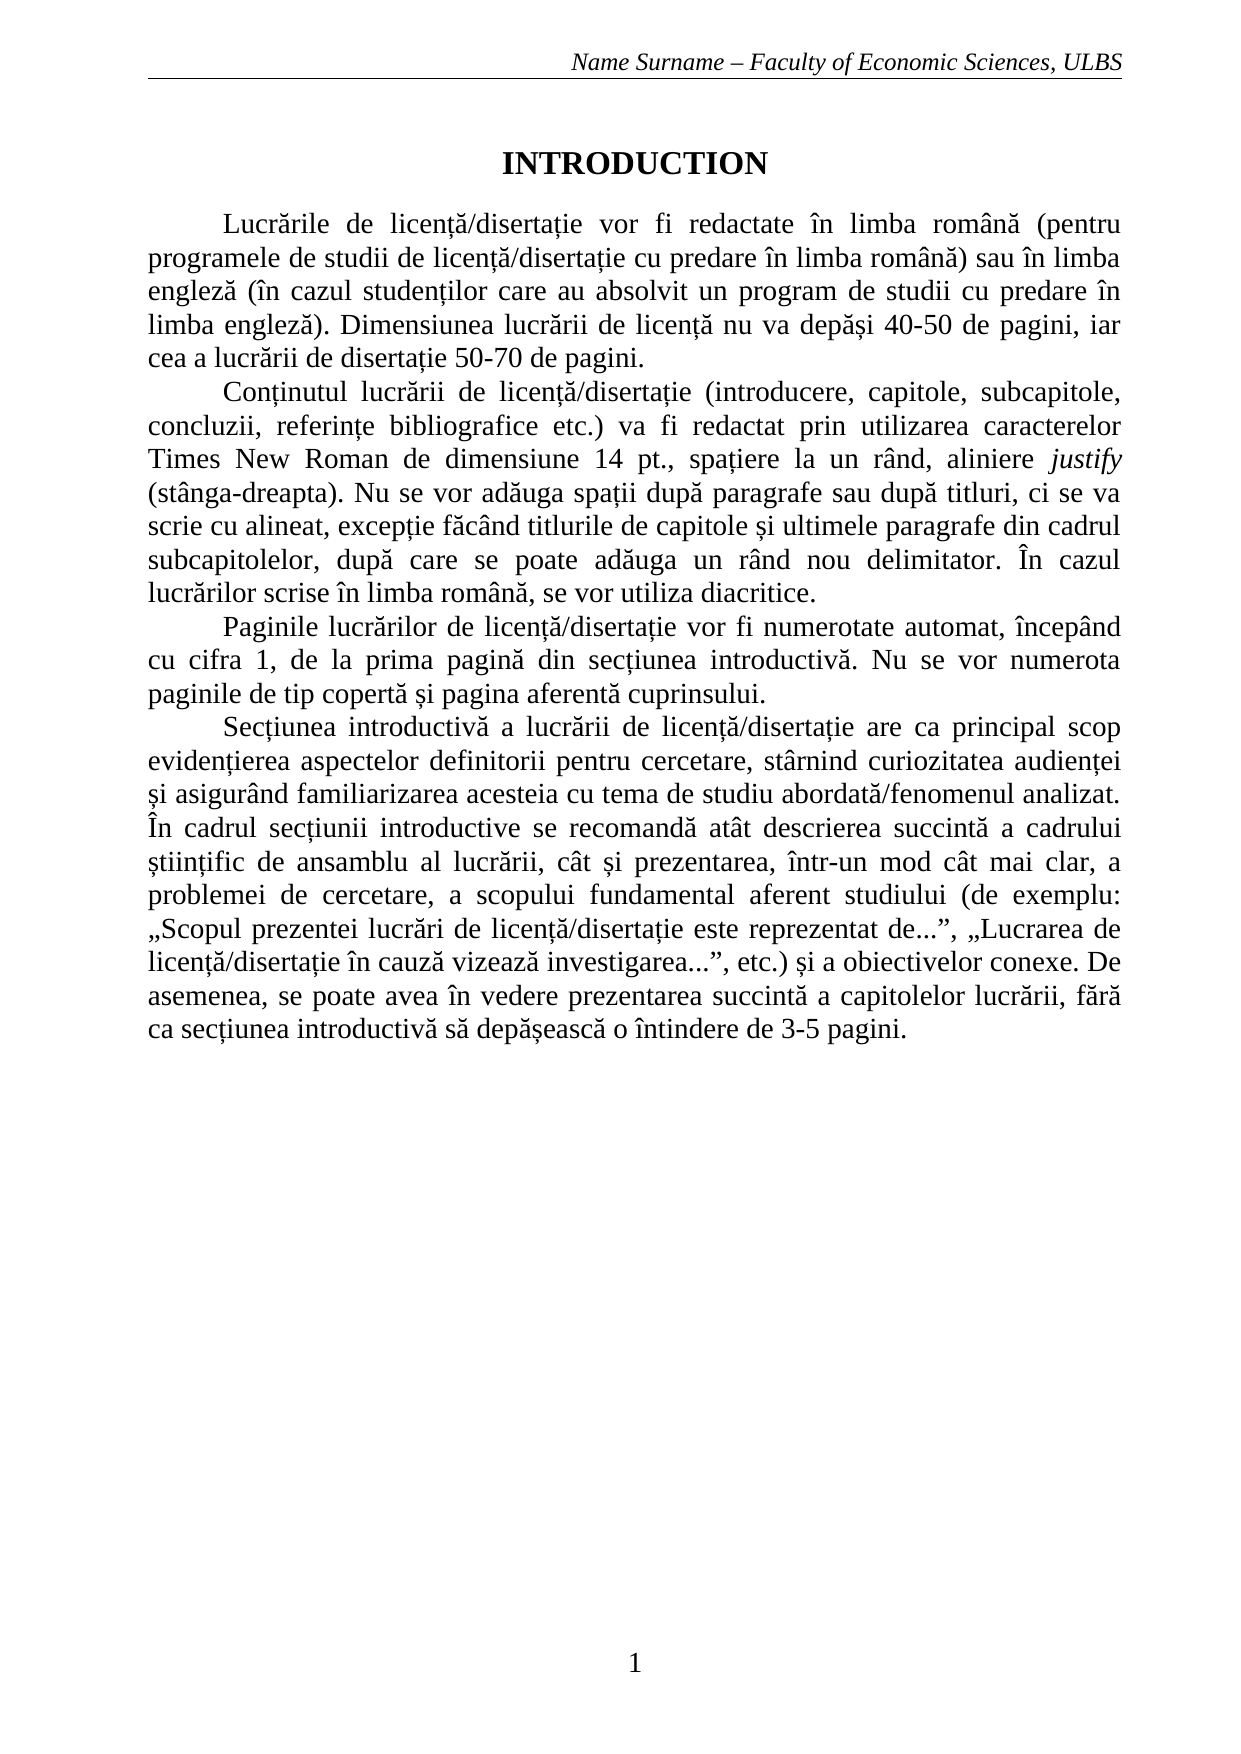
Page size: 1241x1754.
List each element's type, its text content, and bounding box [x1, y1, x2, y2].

text Conținutul lucrării de licență/disertație (introducere, capitole, subcapitole, concluzii, referințe bibliografice etc.) va fi redactat prin utilizarea caracterelor Times New Roman de dimensiune 14 pt., spațiere la un rând, aliniere justify (stânga-dreapta). Nu se vor adăuga spații după paragrafe sau după titluri, ci se va scrie cu alineat, excepție făcând titlurile de capitole și ultimele paragrafe din cadrul subcapitolelor, după care se poate adăuga un rând nou delimitator. În cazul lucrărilor scrise în limba română, se vor utiliza diacritice. [148, 374, 1122, 609]
subtitle INTRODUCTION [148, 143, 1122, 181]
text Secțiunea introductivă a lucrării de licență/disertație are ca principal scop evidențierea aspectelor definitorii pentru cercetare, stârnind curiozitatea audienței și asigurând familiarizarea acesteia cu tema de studiu abordată/fenomenul analizat. În cadrul secțiunii introductive se recomandă atât descrierea succintă a cadrului științific de ansamblu al lucrării, cât și prezentarea, într-un mod cât mai clar, a problemei de cercetare, a scopului fundamental aferent studiului (de exemplu: „Scopul prezentei lucrări de licență/disertație este reprezentat de...”, „Lucrarea de licență/disertație în cauză vizează investigarea...”, etc.) și a obiectivelor conexe. De asemenea, se poate avea în vedere prezentarea succintă a capitolelor lucrării, fără ca secțiunea introductivă să depășească o întindere de 3-5 pagini. [148, 709, 1122, 1045]
text Paginile lucrărilor de licență/disertație vor fi numerotate automat, începând cu cifra 1, de la prima pagină din secțiunea introductivă. Nu se vor numerota paginile de tip copertă și pagina aferentă cuprinsului. [148, 609, 1122, 709]
text Lucrările de licență/disertație vor fi redactate în limba română (pentru programele de studii de licență/disertație cu predare în limba română) sau în limba engleză (în cazul studenților care au absolvit un program de studii cu predare în limba engleză). Dimensiunea lucrării de licență nu va depăși 40-50 de pagini, iar cea a lucrării de disertație 50-70 de pagini. [148, 206, 1122, 374]
